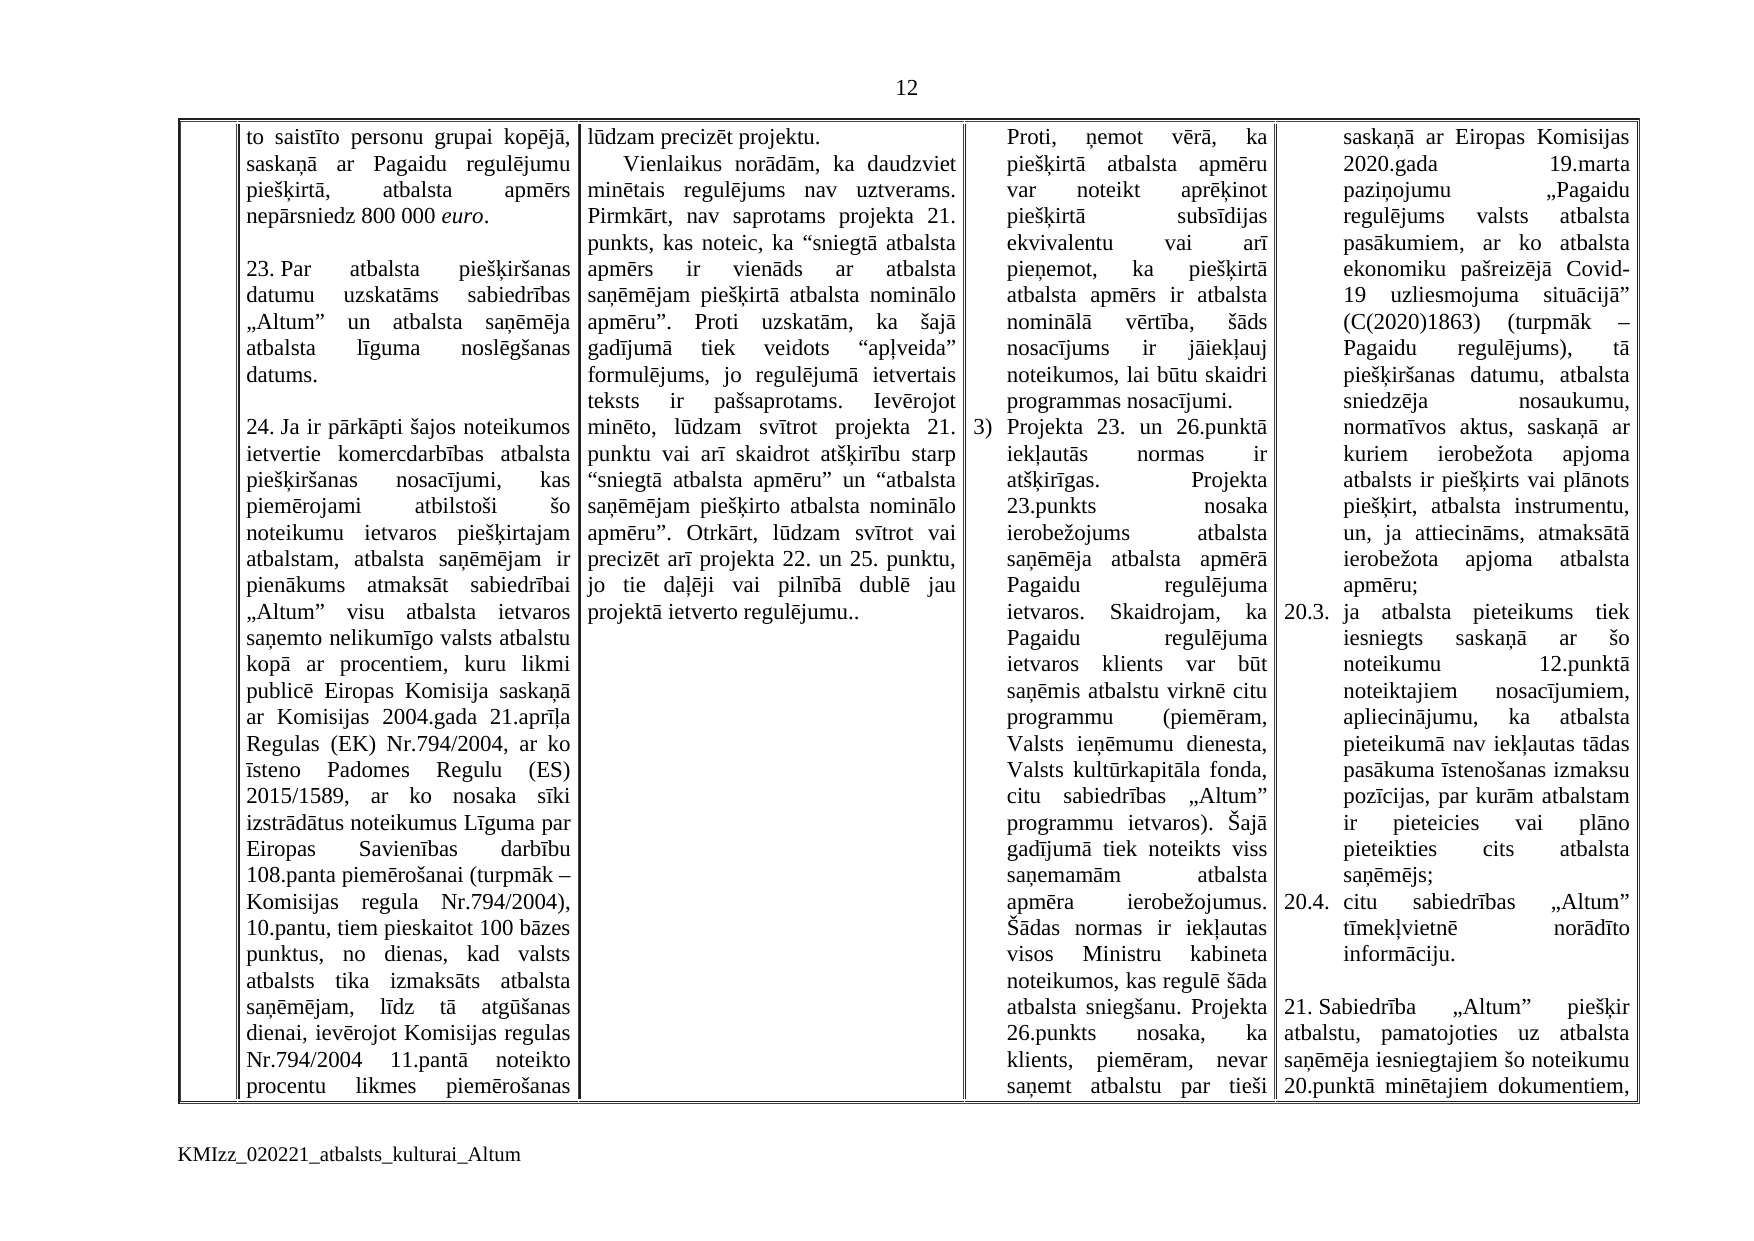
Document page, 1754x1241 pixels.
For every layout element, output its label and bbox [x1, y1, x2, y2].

table_cell [238, 120, 579, 1101]
table_cell [965, 122, 1276, 1101]
table_cell [1276, 122, 1637, 1101]
table_cell [181, 120, 238, 1101]
table_cell [579, 122, 965, 1101]
